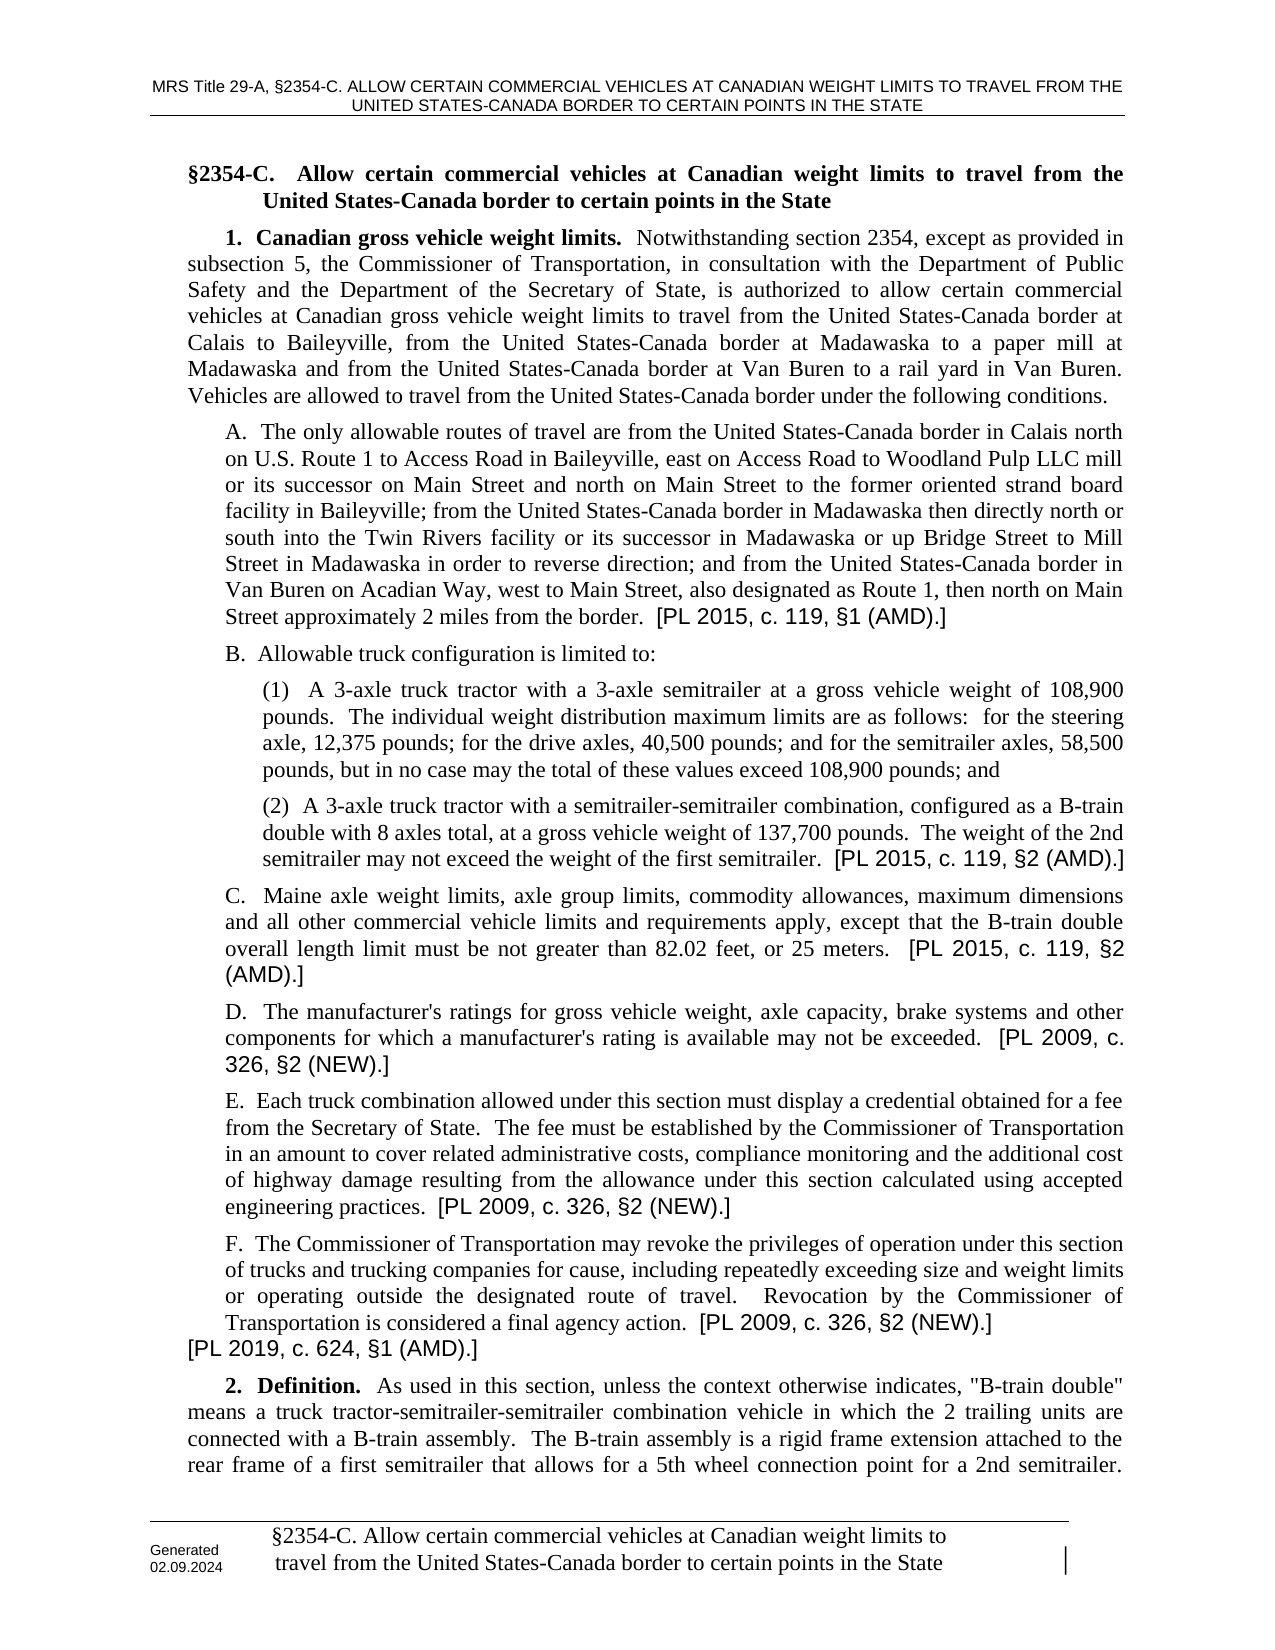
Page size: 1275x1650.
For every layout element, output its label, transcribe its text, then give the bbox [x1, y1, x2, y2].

text F. The Commissioner of Transportation may revoke the privileges of operation under this section of trucks and trucking companies for cause, including repeatedly exceeding size and weight limits or operating outside the designated route of travel. Revocation by the Commissioner of Transportation is considered a final agency action. [PL 2009, c. 326, §2 (NEW).] [225, 1230, 1125, 1335]
text C. Maine axle weight limits, axle group limits, commodity allowances, maximum dimensions and all other commercial vehicle limits and requirements apply, except that the B-train double overall length limit must be not greater than 82.02 feet, or 25 meters. [PL 2015, c. 119, §2 (AMD).] [225, 882, 1125, 987]
text (1) A 3-axle truck tractor with a 3-axle semitrailer at a gross vehicle weight of 108,900 pounds. The individual weight distribution maximum limits are as follows: for the steering axle, 12,375 pounds; for the drive axles, 40,500 pounds; and for the semitrailer axles, 58,500 pounds, but in no case may the total of these values exceed 108,900 pounds; and [262, 677, 1125, 782]
text 1. Canadian gross vehicle weight limits. Notwithstanding section 2354, except as provided in subsection 5, the Commissioner of Transportation, in consultation with the Department of Public Safety and the Department of the Secretary of State, is authorized to allow certain commercial vehicles at Canadian gross vehicle weight limits to travel from the United States-Canada border at Calais to Baileyville, from the United States-Canada border at Madawaska to a paper mill at Madawaska and from the United States-Canada border at Van Buren to a rail yard in Van Buren. Vehicles are allowed to travel from the United States-Canada border under the following conditions. [187, 223, 1125, 408]
text [PL 2019, c. 624, §1 (AMD).] [187, 1335, 1125, 1362]
text A. The only allowable routes of travel are from the United States-Canada border in Calais north on U.S. Route 1 to Access Road in Baileyville, east on Access Road to Woodland Pulp LLC mill or its successor on Main Street and north on Main Street to the former oriented strand board facility in Baileyville; from the United States-Canada border in Madawaska then directly north or south into the Twin Rivers facility or its successor in Madawaska or up Bridge Street to Mill Street in Madawaska in order to reverse direction; and from the United States-Canada border in Van Buren on Acadian Way, west to Main Street, also designated as Route 1, then north on Main Street approximately 2 miles from the border. [PL 2015, c. 119, §1 (AMD).] [225, 418, 1125, 629]
text (2) A 3-axle truck tractor with a semitrailer-semitrailer combination, configured as a B-train double with 8 axles total, at a gross vehicle weight of 137,700 pounds. The weight of the 2nd semitrailer may not exceed the weight of the first semitrailer. [PL 2015, c. 119, §2 (AMD).] [262, 792, 1125, 872]
text B. Allowable truck configuration is limited to: [225, 640, 1125, 666]
text E. Each truck combination allowed under this section must display a credential obtained for a fee from the Secretary of State. The fee must be established by the Commissioner of Transportation in an amount to cover related administrative costs, compliance monitoring and the additional cost of highway damage resulting from the allowance under this section calculated using accepted engineering practices. [PL 2009, c. 326, §2 (NEW).] [225, 1087, 1125, 1219]
text D. The manufacturer's ratings for gross vehicle weight, axle capacity, brake systems and other components for which a manufacturer's rating is available may not be exceeded. [PL 2009, c. 326, §2 (NEW).] [225, 998, 1125, 1077]
text §2354-C. Allow certain commercial vehicles at Canadian weight limits to travel from the United States-Canada border to certain points in the State [187, 160, 1125, 213]
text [187, 1372, 1125, 1477]
